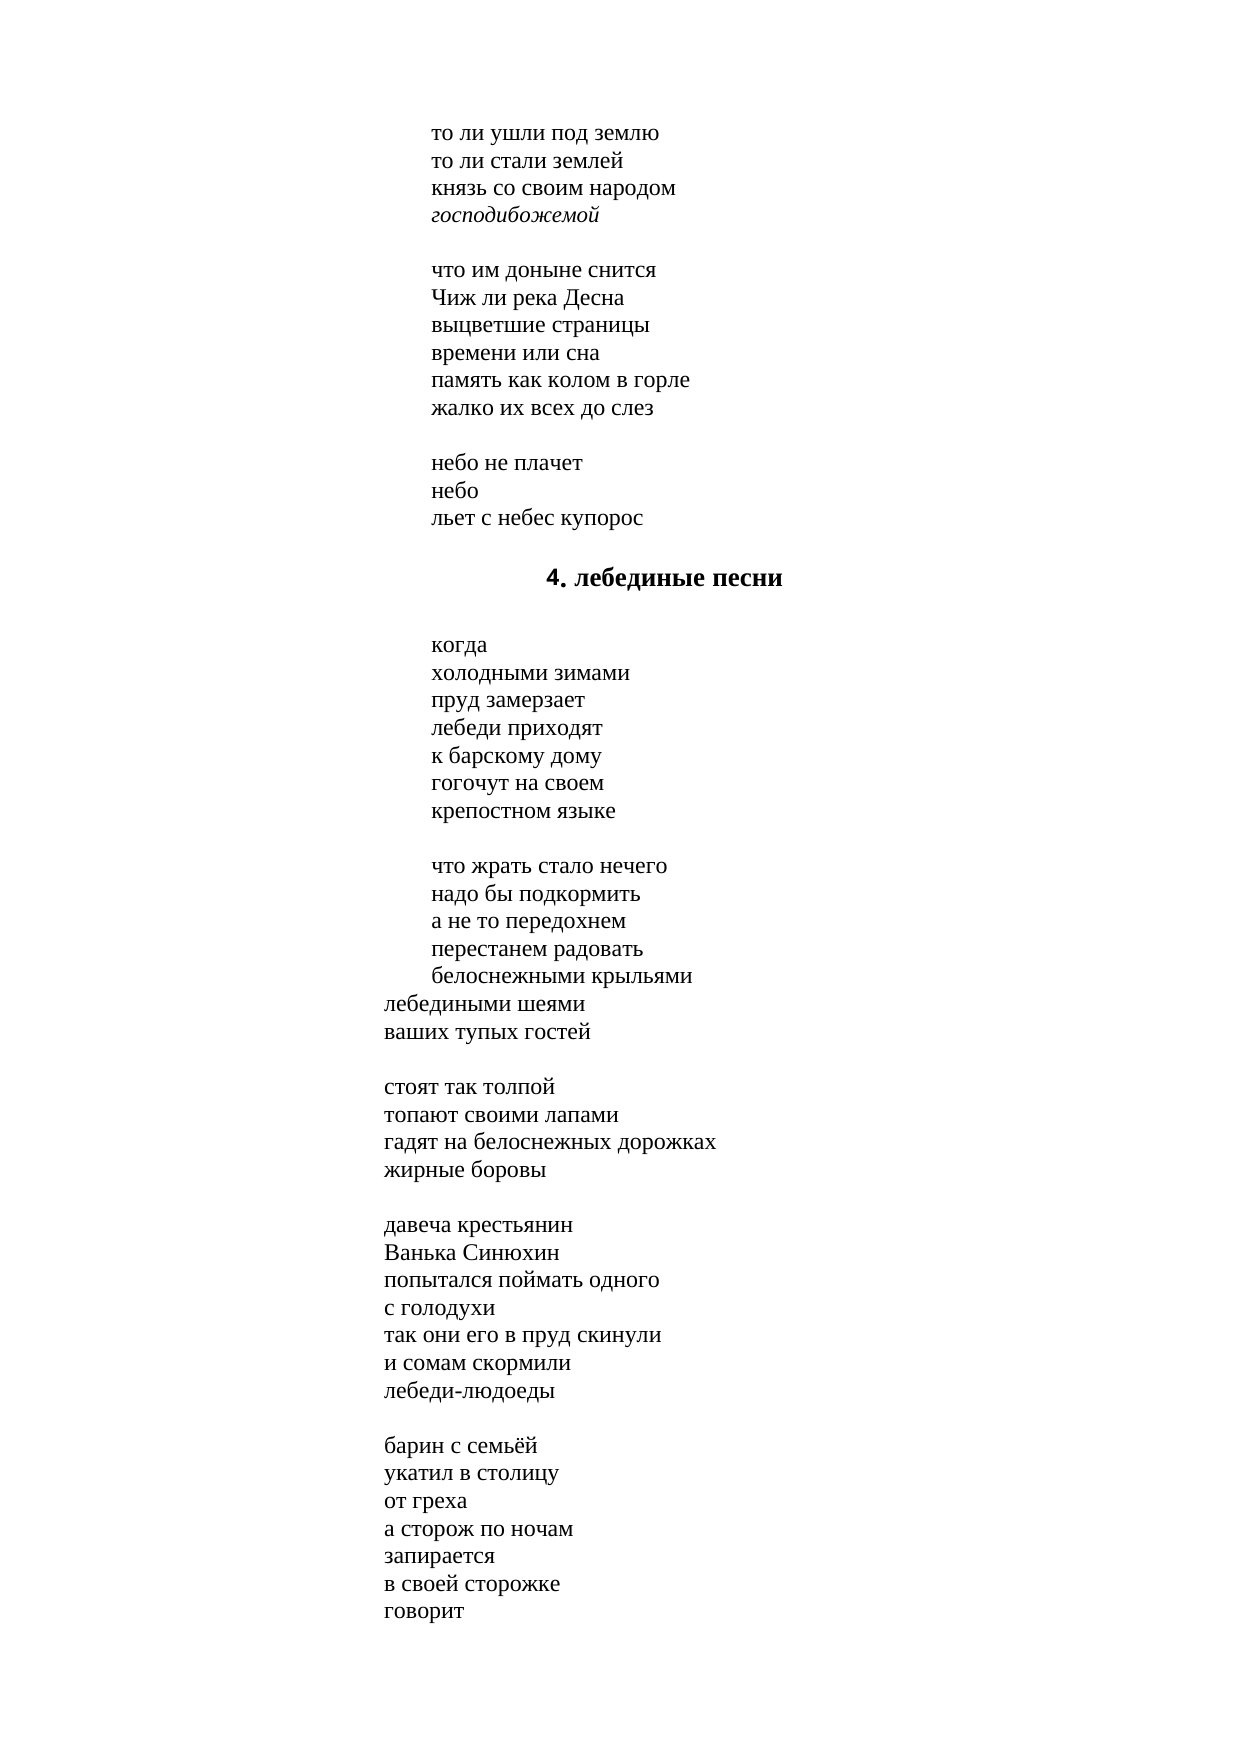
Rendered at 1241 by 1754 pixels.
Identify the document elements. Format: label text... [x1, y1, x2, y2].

text небо не плачет [402, 448, 1152, 476]
text к барскому дому [402, 741, 1152, 768]
text давеча крестьянин [354, 1210, 1152, 1238]
text князь со своим народом [402, 173, 1152, 201]
text крепостном языке [402, 796, 1152, 823]
text лебедиными шеями [354, 989, 1152, 1017]
text гогочут на своем [402, 768, 1152, 796]
text холодными зимами [402, 658, 1152, 686]
text говорит [354, 1596, 1152, 1624]
text запирается [354, 1541, 1152, 1569]
text от греха [354, 1486, 1152, 1514]
text льет с небес купорос [402, 503, 1152, 531]
text Ванька Синюхин [354, 1238, 1152, 1265]
text жалко их всех до слез [402, 393, 1152, 421]
text белоснежными крыльями [402, 962, 1152, 989]
text стоят так толпой [354, 1072, 1152, 1099]
text 4. лебединые песни [177, 558, 1152, 595]
text Чиж ли река Десна [402, 282, 1152, 310]
text так они его в пруд скинули [354, 1320, 1152, 1348]
text перестанем радовать [402, 934, 1152, 962]
text жирные боровы [354, 1155, 1152, 1182]
text лебеди приходят [402, 713, 1152, 741]
text а сторож по ночам [354, 1514, 1152, 1541]
text небо [402, 476, 1152, 503]
text господибожемой [402, 201, 1152, 227]
text что жрать стало нечего [402, 851, 1152, 879]
text лебеди-людоеды [354, 1376, 1152, 1403]
text ваших тупых гостей [354, 1017, 1152, 1044]
text то ли ушли под землю [402, 118, 1152, 146]
text времени или сна [402, 338, 1152, 365]
text выцветшие страницы [402, 310, 1152, 338]
text надо бы подкормить [402, 879, 1152, 906]
text с голодухи [354, 1293, 1152, 1320]
text и сомам скормили [354, 1348, 1152, 1376]
text а не то передохнем [402, 906, 1152, 934]
text барин с семьёй [354, 1431, 1152, 1458]
text гадят на белоснежных дорожках [354, 1127, 1152, 1155]
text пруд замерзает [402, 686, 1152, 713]
text укатил в столицу [354, 1458, 1152, 1486]
text топают своими лапами [354, 1099, 1152, 1127]
text в своей сторожке [354, 1569, 1152, 1596]
text память как колом в горле [402, 365, 1152, 393]
text когда [402, 630, 1152, 658]
text попытался поймать одного [354, 1265, 1152, 1293]
text то ли стали землей [402, 146, 1152, 173]
text что им доныне снится [402, 255, 1152, 282]
